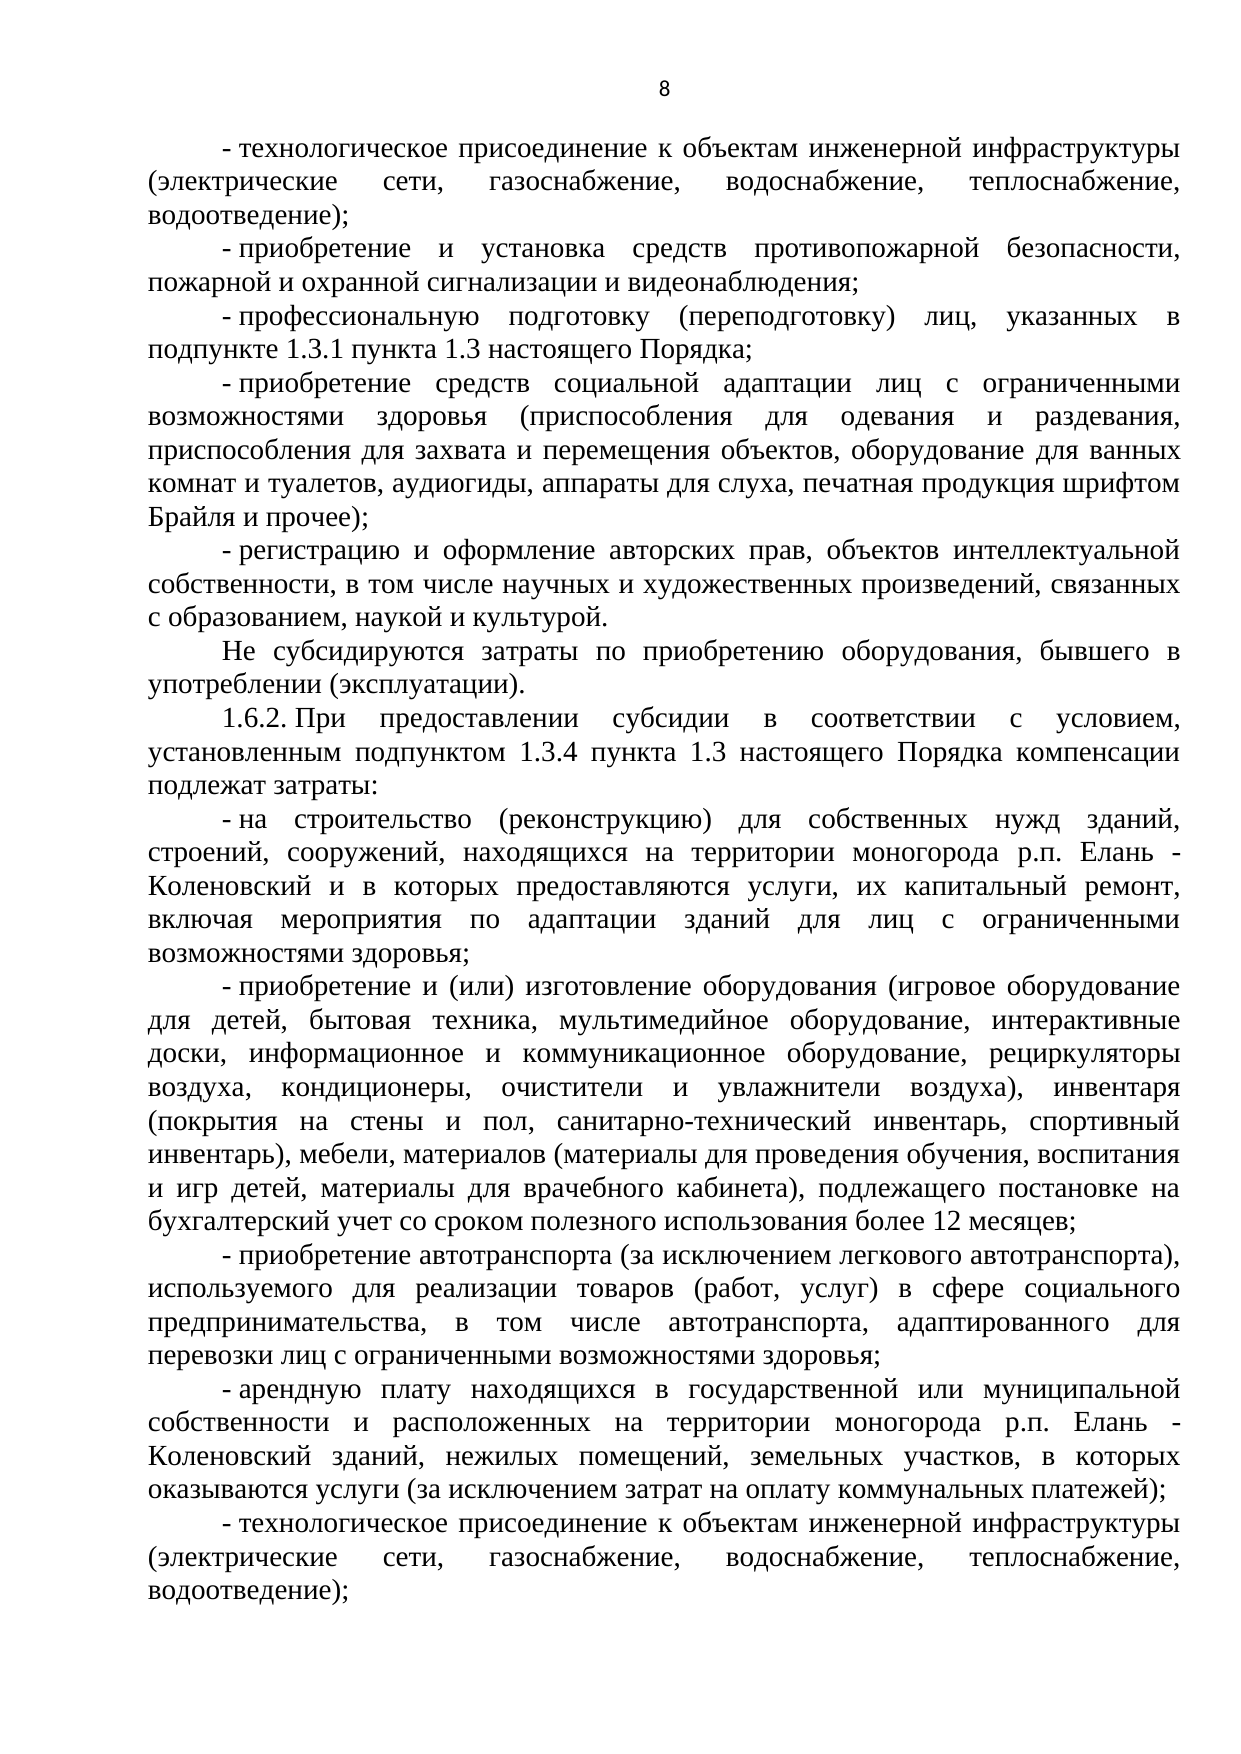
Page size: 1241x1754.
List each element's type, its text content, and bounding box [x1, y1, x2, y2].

text - приобретение автотранспорта (за исключением легкового автотранспорта), используемого для реализации товаров (работ, услуг) в сфере социального предпринимательства, в том числе автотранспорта, адаптированного для перевозки лиц с ограниченными возможностями здоровья; [148, 1237, 1181, 1371]
text Не субсидируются затраты по приобретению оборудования, бывшего в употреблении (эксплуатации). [148, 633, 1181, 700]
text - технологическое присоединение к объектам инженерной инфраструктуры (электрические сети, газоснабжение, водоснабжение, теплоснабжение, водоотведение); [148, 130, 1181, 231]
text - технологическое присоединение к объектам инженерной инфраструктуры (электрические сети, газоснабжение, водоснабжение, теплоснабжение, водоотведение); [148, 1505, 1181, 1606]
text - приобретение и установка средств противопожарной безопасности, пожарной и охранной сигнализации и видеонаблюдения; [148, 231, 1181, 298]
text 1.6.2. При предоставлении субсидии в соответствии с условием, установленным подпунктом 1.3.4 пункта 1.3 настоящего Порядка компенсации подлежат затраты: [148, 700, 1181, 801]
text - арендную плату находящихся в государственной или муниципальной собственности и расположенных на территории моногорода р.п. Елань - Коленовский зданий, нежилых помещений, земельных участков, в которых оказываются услуги (за исключением затрат на оплату коммунальных платежей); [148, 1371, 1181, 1505]
text - регистрацию и оформление авторских прав, объектов интеллектуальной собственности, в том числе научных и художественных произведений, связанных с образованием, наукой и культурой. [148, 532, 1181, 633]
text - профессиональную подготовку (переподготовку) лиц, указанных в подпункте 1.3.1 пункта 1.3 настоящего Порядка; [148, 298, 1181, 365]
text - на строительство (реконструкцию) для собственных нужд зданий, строений, сооружений, находящихся на территории моногорода р.п. Елань - Коленовский и в которых предоставляются услуги, их капитальный ремонт, включая мероприятия по адаптации зданий для лиц с ограниченными возможностями здоровья; [148, 801, 1181, 968]
text - приобретение и (или) изготовление оборудования (игровое оборудование для детей, бытовая техника, мультимедийное оборудование, интерактивные доски, информационное и коммуникационное оборудование, рециркуляторы воздуха, кондиционеры, очистители и увлажнители воздуха), инвентаря (покрытия на стены и пол, санитарно-технический инвентарь, спортивный инвентарь), мебели, материалов (материалы для проведения обучения, воспитания и игр детей, материалы для врачебного кабинета), подлежащего постановке на бухгалтерский учет со сроком полезного использования более 12 месяцев; [148, 968, 1181, 1237]
text - приобретение средств социальной адаптации лиц с ограниченными возможностями здоровья (приспособления для одевания и раздевания, приспособления для захвата и перемещения объектов, оборудование для ванных комнат и туалетов, аудиогиды, аппараты для слуха, печатная продукция шрифтом Брайля и прочее); [148, 365, 1181, 532]
